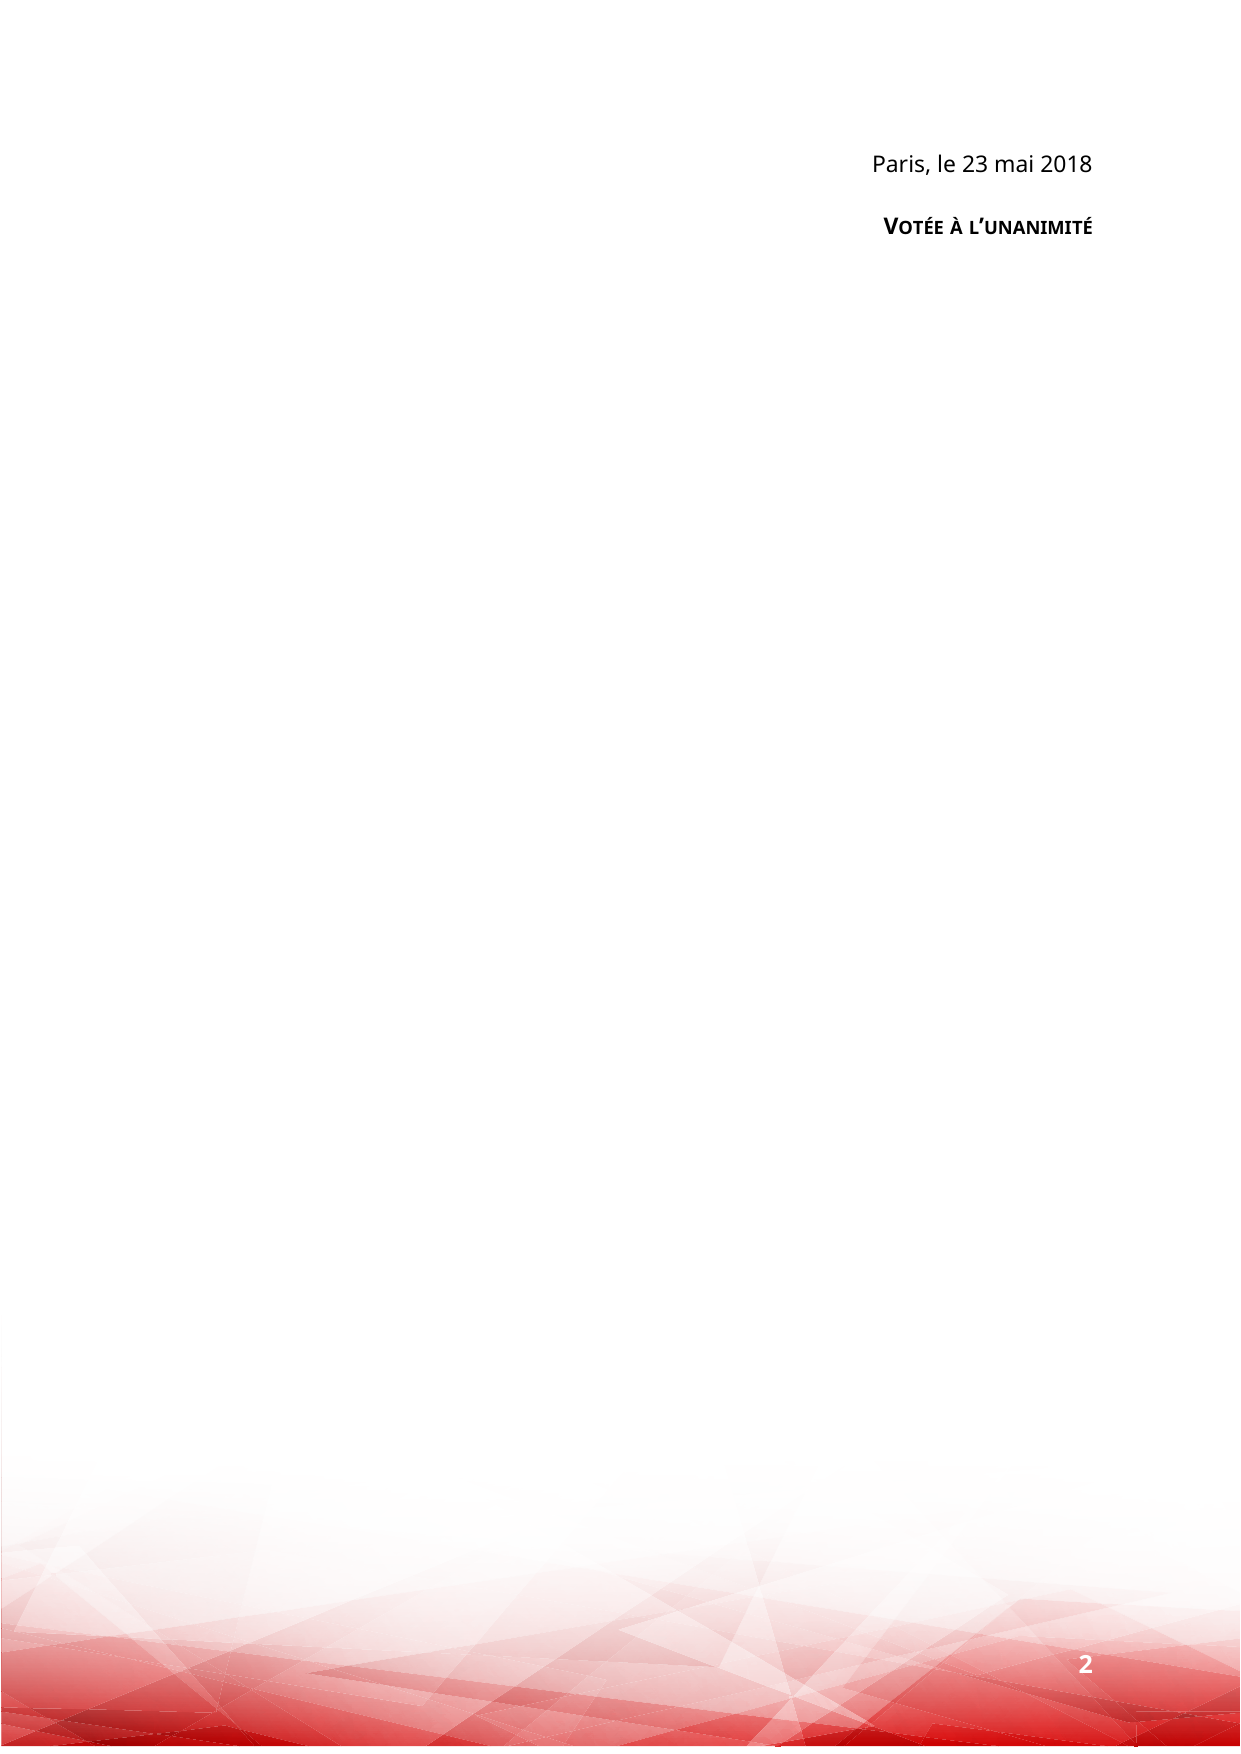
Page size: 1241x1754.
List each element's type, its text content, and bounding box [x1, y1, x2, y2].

text Paris, le 23 mai 2018 [148, 148, 1092, 179]
text Votée à l’unanimité [148, 210, 1092, 241]
